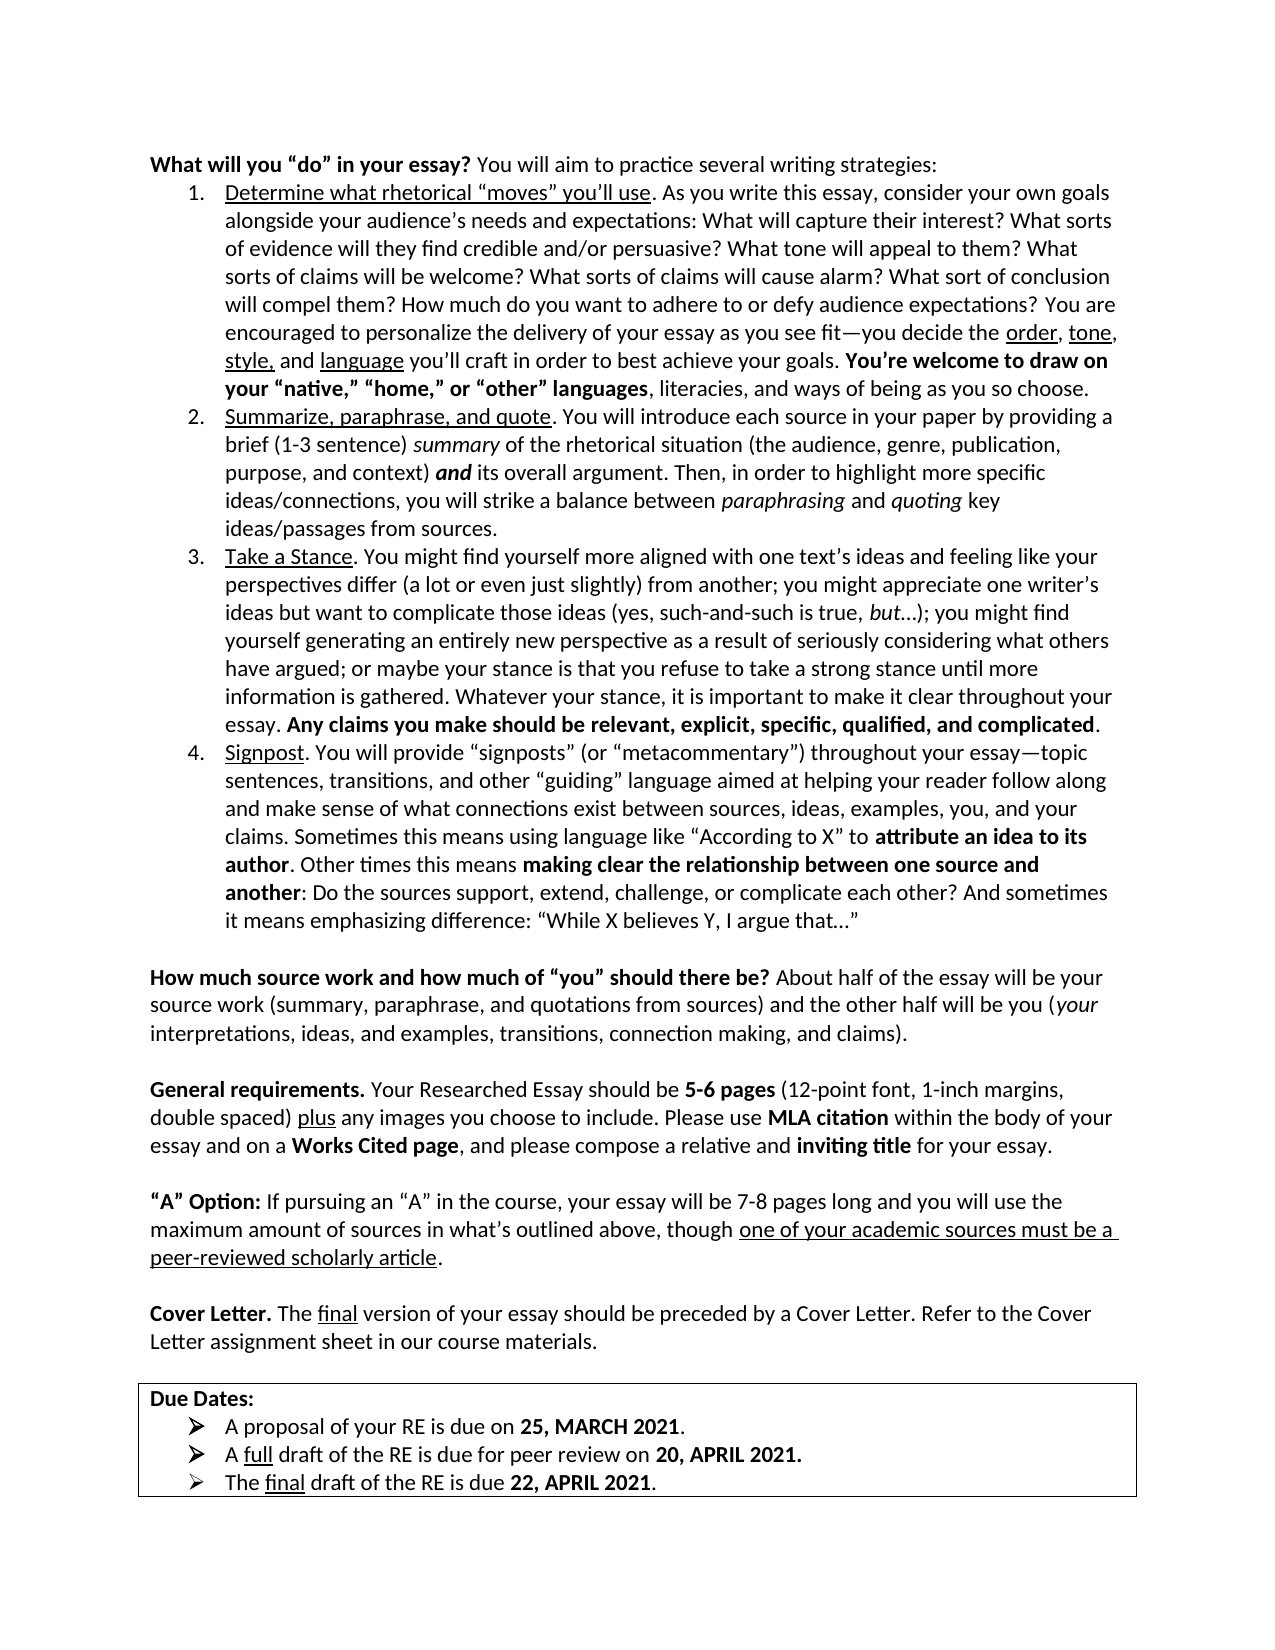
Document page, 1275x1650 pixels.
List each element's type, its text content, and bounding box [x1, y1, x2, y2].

list Determine what rhetorical “moves” you’ll use. As you write this essay, consider your own goals alongside your audience’s needs and expectations: What will capture their interest? What sorts of evidence will they find credible and/or persuasive? What tone will appeal to them? What sorts of claims will be welcome? What sorts of claims will cause alarm? What sort of conclusion will compel them? How much do you want to adhere to or defy audience expectations? You are encouraged to personalize the delivery of your essay as you see fit—you decide the order, tone, style, and language you’ll craft in order to best achieve your goals. You’re welcome to draw on your “native,” “home,” or “other” languages, literacies, and ways of being as you so choose. [187, 178, 1125, 402]
list Summarize, paraphrase, and quote. You will introduce each source in your paper by providing a brief (1-3 sentence) summary of the rhetorical situation (the audience, genre, publication, purpose, and context) and its overall argument. Then, in order to highlight more specific ideas/connections, you will strike a balance between paraphrasing and quoting key ideas/passages from sources. [187, 402, 1125, 542]
text What will you “do” in your essay? You will aim to practice several writing strategies: [150, 150, 1125, 178]
list Signpost. You will provide “signposts” (or “metacommentary”) throughout your essay—topic sentences, transitions, and other “guiding” language aimed at helping your reader follow along and make sense of what connections exist between sources, ideas, examples, you, and your claims. Sometimes this means using language like “According to X” to attribute an idea to its author. Other times this means making clear the relationship between one source and another: Do the sources support, extend, challenge, or complicate each other? And sometimes it means emphasizing difference: “While X believes Y, I argue that…” [187, 738, 1125, 934]
list Take a Stance. You might find yourself more aligned with one text’s ideas and feeling like your perspectives differ (a lot or even just slightly) from another; you might appreciate one writer’s ideas but want to complicate those ideas (yes, such-and-such is true, but…); you might find yourself generating an entirely new perspective as a result of seriously considering what others have argued; or maybe your stance is that you refuse to take a strong stance until more information is gathered. Whatever your stance, it is important to make it clear throughout your essay. Any claims you make should be relevant, explicit, specific, qualified, and complicated. [187, 542, 1125, 738]
text General requirements. Your Researched Essay should be 5-6 pages (12-point font, 1-inch margins, double spaced) plus any images you choose to include. Please use MLA citation within the body of your essay and on a Works Cited page, and please compose a relative and inviting title for your essay. [150, 1075, 1125, 1159]
text “A” Option: If pursuing an “A” in the course, your essay will be 7-8 pages long and you will use the maximum amount of sources in what’s outlined above, though one of your academic sources must be a peer-reviewed scholarly article. [150, 1187, 1125, 1271]
table_header Due Dates: A proposal of your RE is due on 25, MARCH 2021. A full draft of the RE is due for peer review on 20, APRIL 2021. The final draft of the RE is due 22, APRIL 2021. [139, 1384, 1136, 1496]
text Cover Letter. The final version of your essay should be preceded by a Cover Letter. Refer to the Cover Letter assignment sheet in our course materials. [150, 1299, 1125, 1355]
text How much source work and how much of “you” should there be? About half of the essay will be your source work (summary, paraphrase, and quotations from sources) and the other half will be you (your interpretations, ideas, and examples, transitions, connection making, and claims). [150, 963, 1125, 1047]
